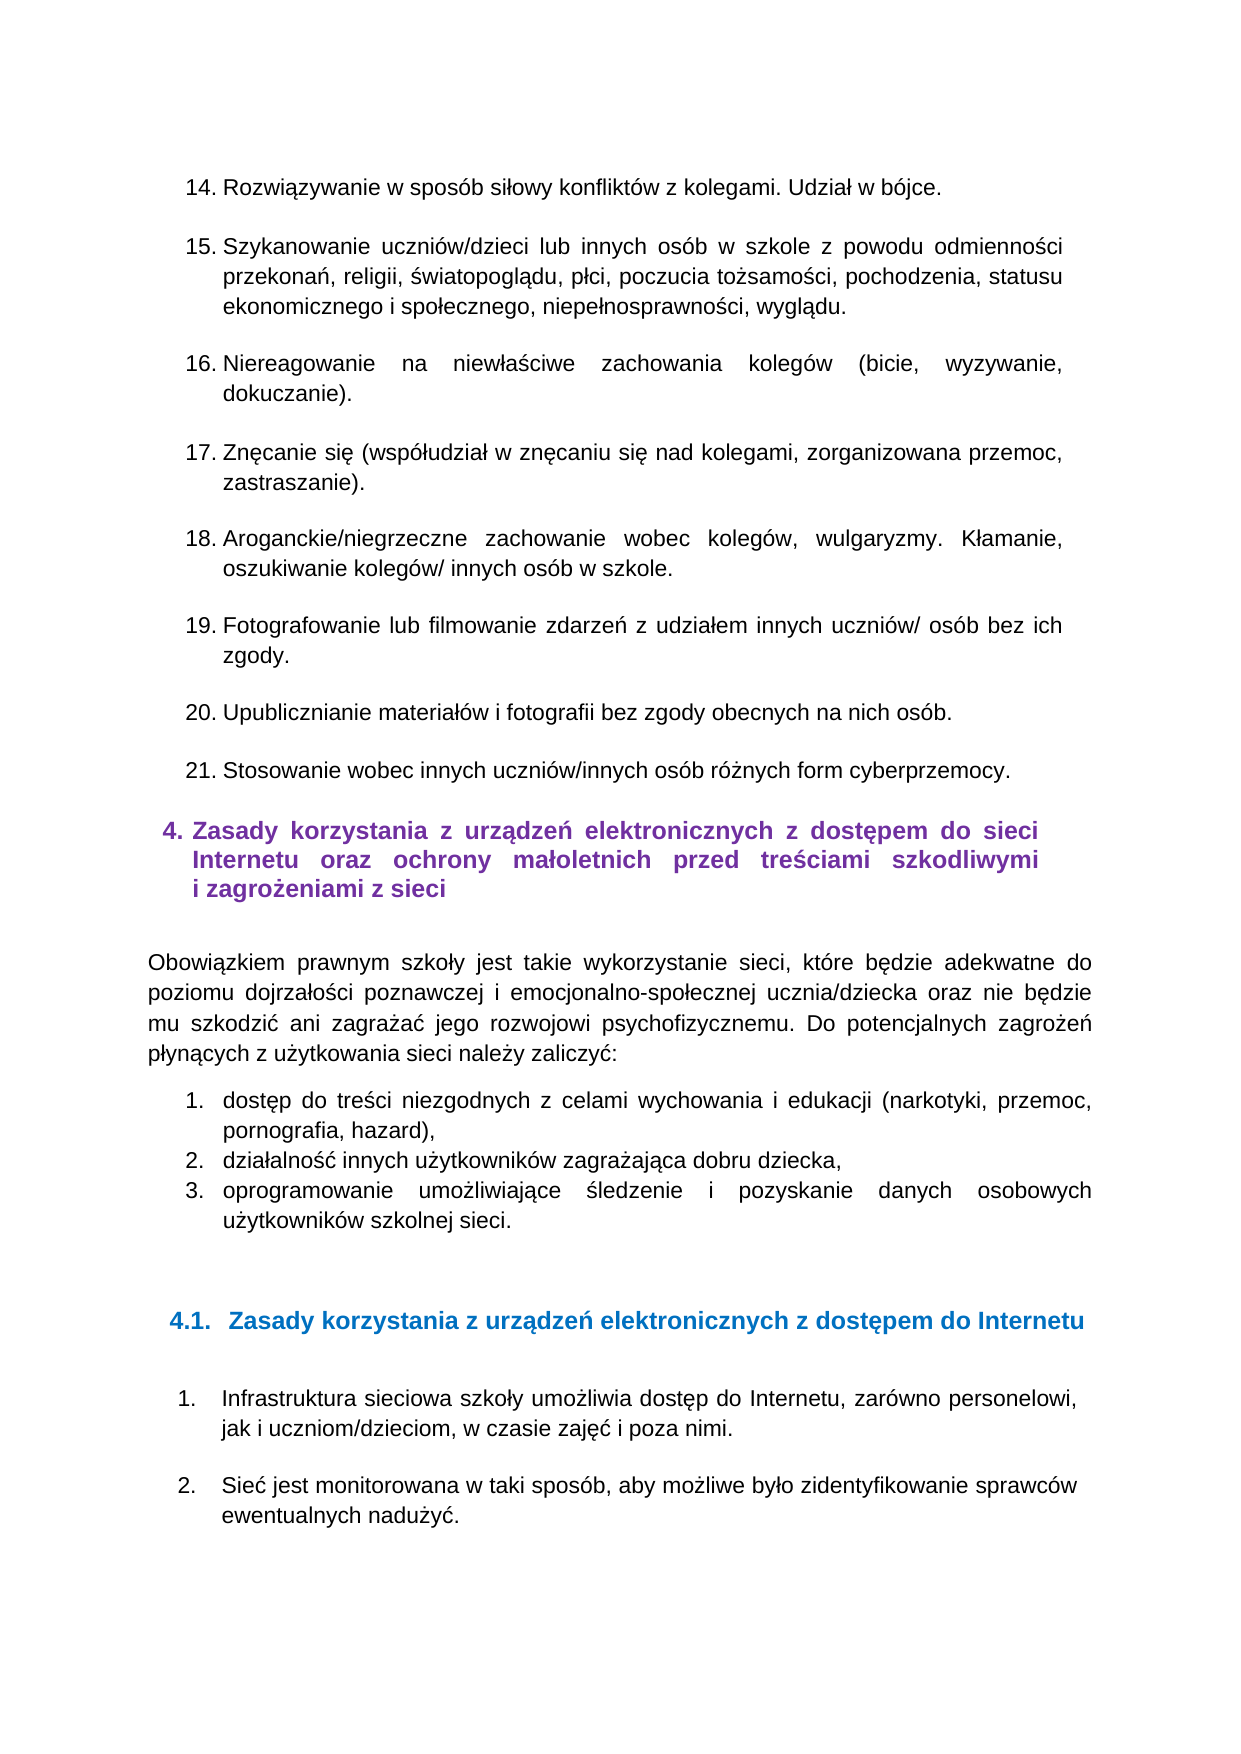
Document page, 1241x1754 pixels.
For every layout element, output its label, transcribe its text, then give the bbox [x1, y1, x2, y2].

list działalność innych użytkowników zagrażająca dobru dziecka, [185, 1147, 1093, 1173]
list Infrastruktura sieciowa szkoły umożliwia dostęp do Internetu, zarówno personelowi, jak i uczniom/dzieciom, w czasie zajęć i poza nimi. [177, 1385, 1078, 1442]
list Szykanowanie uczniów/dzieci lub innych osób w szkole z powodu odmienności przekonań, religii, światopoglądu, płci, poczucia tożsamości, pochodzenia, statusu ekonomicznego i społecznego, niepełnosprawności, wyglądu. [185, 233, 1063, 319]
list Fotografowanie lub filmowanie zdarzeń z udziałem innych uczniów/ osób bez ich zgody. [185, 612, 1063, 668]
list Upublicznianie materiałów i fotografii bez zgody obecnych na nich osób. [185, 699, 1063, 725]
list Stosowanie wobec innych uczniów/innych osób różnych form cyberprzemocy. [185, 757, 1063, 784]
list Aroganckie/niegrzeczne zachowanie wobec kolegów, wulgaryzmy. Kłamanie, oszukiwanie kolegów/ innych osób w szkole. [185, 525, 1063, 582]
list Znęcanie się (współudział w znęcaniu się nad kolegami, zorganizowana przemoc, zastraszanie). [185, 438, 1063, 495]
list Sieć jest monitorowana w taki sposób, aby możliwe było zidentyfikowanie sprawców ewentualnych nadużyć. [177, 1472, 1078, 1528]
list dostęp do treści niezgodnych z celami wychowania i edukacji (narkotyki, przemoc, pornografia, hazard), [185, 1087, 1093, 1143]
list Niereagowanie na niewłaściwe zachowania kolegów (bicie, wyzywanie, dokuczanie). [185, 349, 1063, 406]
text Obowiązkiem prawnym szkoły jest takie wykorzystanie sieci, które będzie adekwatne do poziomu dojrzałości poznawczej i emocjonalno-społecznej ucznia/dziecka oraz nie będzie mu szkodzić ani zagrażać jego rozwojowi psychofizycznemu. Do potencjalnych zagrożeń płynących z użytkowania sieci należy zaliczyć: [148, 949, 1093, 1066]
list Zasady korzystania z urządzeń elektronicznych z dostępem do Internetu [148, 1306, 1093, 1335]
list Zasady korzystania z urządzeń elektronicznych z dostępem do sieci Internetu oraz ochrony małoletnich przed treściami szkodliwymi i zagrożeniami z sieci [162, 816, 1039, 902]
list oprogramowanie umożliwiające śledzenie i pozyskanie danych osobowych użytkowników szkolnej sieci. [185, 1177, 1093, 1234]
list Rozwiązywanie w sposób siłowy konfliktów z kolegami. Udział w bójce. [185, 174, 1063, 200]
